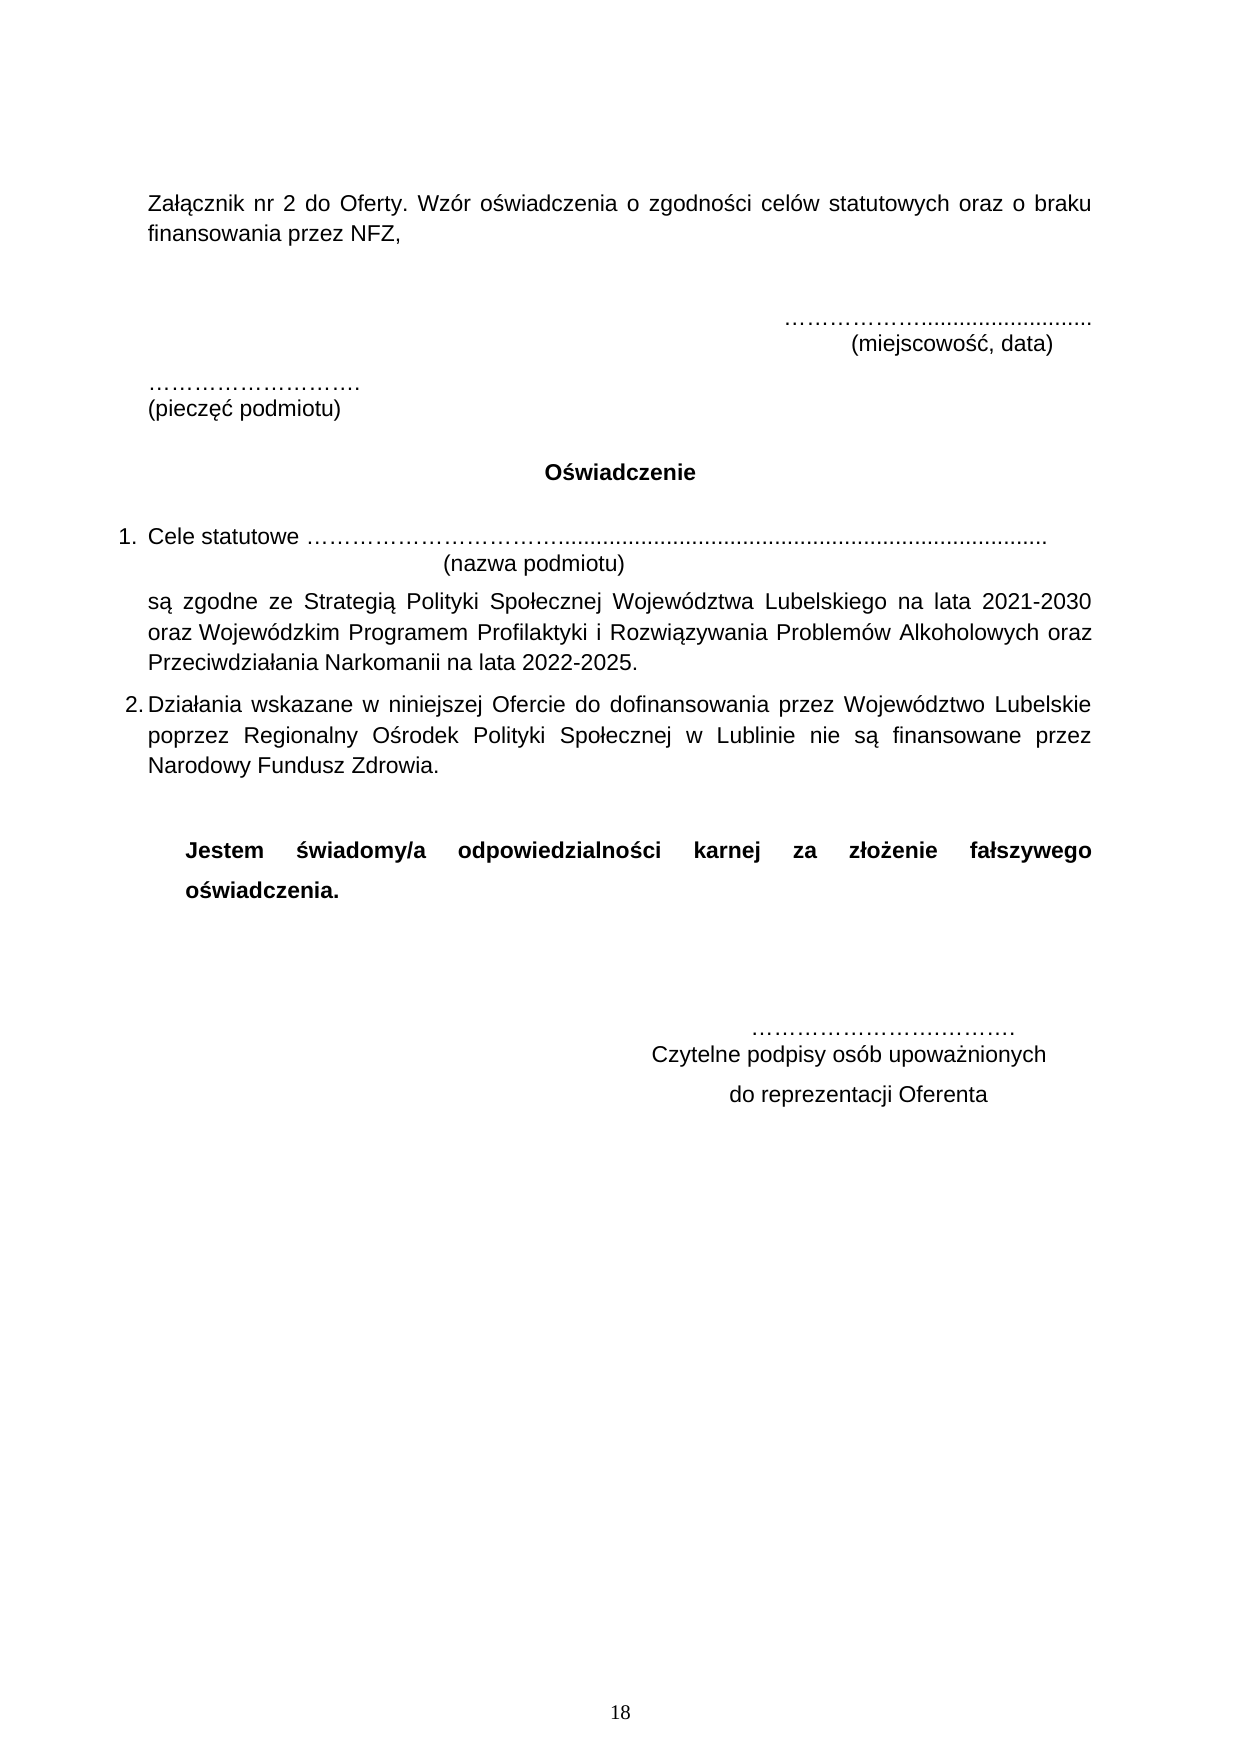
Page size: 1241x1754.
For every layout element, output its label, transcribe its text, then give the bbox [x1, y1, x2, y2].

text …………………….………. [664, 1014, 1093, 1041]
text Jestem świadomy/a odpowiedzialności karnej za złożenie fałszywego oświadczenia. [185, 837, 1093, 903]
list Cele statutowe ……………………………............................................................................. [118, 523, 1093, 549]
list Działania wskazane w niniejszej Ofercie do dofinansowania przez Województwo Lubelskie poprzez Regionalny Ośrodek Polityki Społecznej w Lublinie nie są finansowane przez Narodowy Fundusz Zdrowia. [125, 691, 1093, 778]
text ………………........................... [148, 304, 1093, 330]
text (nazwa podmiotu) [369, 549, 1093, 576]
text (pieczęć podmiotu) [148, 395, 1093, 422]
text do reprezentacji Oferenta [148, 1081, 1093, 1108]
text (miejscowość, data) [738, 330, 1093, 357]
text Załącznik nr 2 do Oferty. Wzór oświadczenia o zgodności celów statutowych oraz o braku finansowania przez NFZ, [148, 190, 1093, 246]
text Czytelne podpisy osób upoważnionych [148, 1041, 1093, 1067]
text są zgodne ze Strategią Polityki Społecznej Województwa Lubelskiego na lata 2021-2030 oraz Wojewódzkim Programem Profilaktyki i Rozwiązywania Problemów Alkoholowych oraz Przeciwdziałania Narkomanii na lata 2022-2025. [148, 588, 1093, 675]
text Oświadczenie [148, 459, 1093, 486]
text ………………………. [148, 369, 1093, 395]
